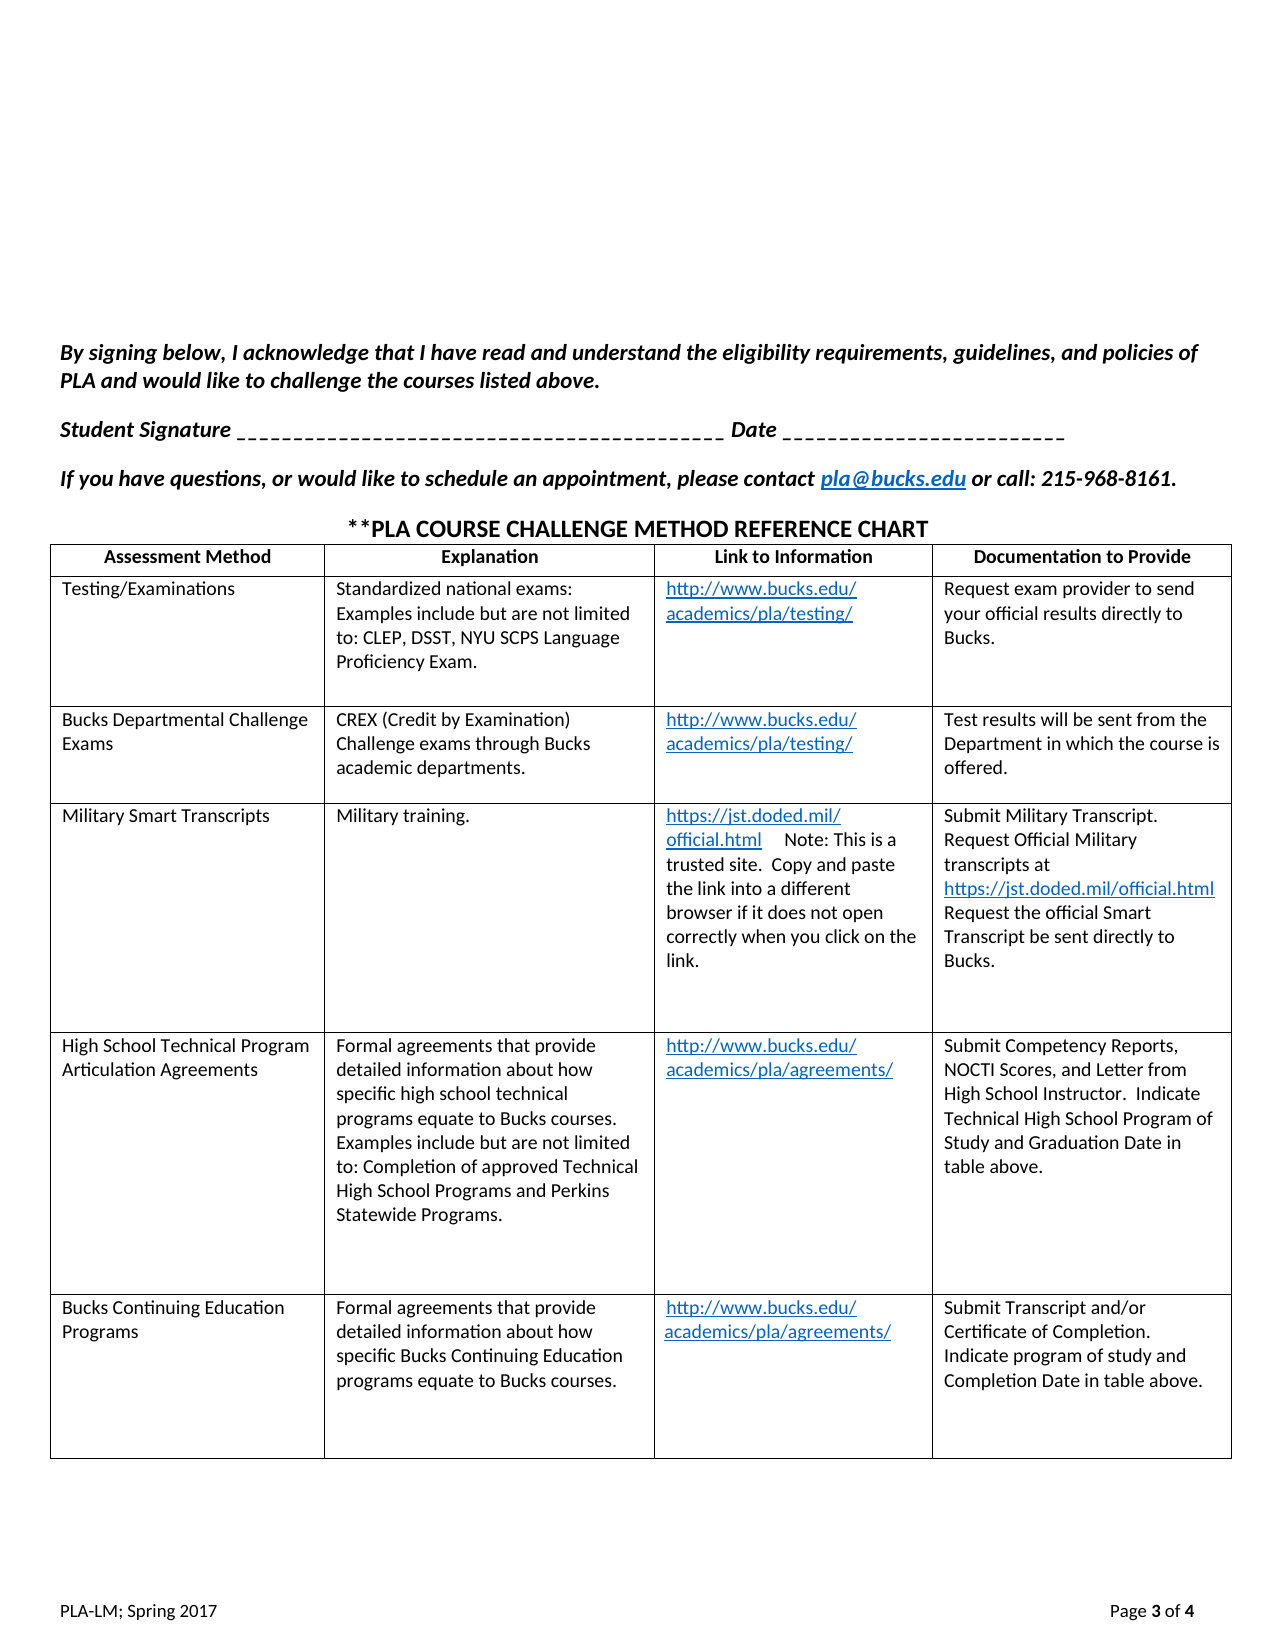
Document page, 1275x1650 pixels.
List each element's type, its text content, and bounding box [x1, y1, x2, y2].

table_cell https://jst.doded.mil/official.html Note: This is a trusted site. Copy and paste the link into a different browser if it does not open correctly when you click on the link. [655, 804, 932, 1032]
table_cell Military Smart Transcripts [51, 804, 324, 1032]
text If you have questions, or would like to schedule an appointment, please contact pla@bucks.edu or call: 215-968-8161. [60, 464, 1215, 492]
text By signing below, I acknowledge that I have read and understand the eligibility requirements, guidelines, and policies of PLA and would like to challenge the courses listed above. [60, 338, 1215, 394]
table_cell Test results will be sent from the Department in which the course is offered. [933, 707, 1231, 802]
table_header Assessment Method [51, 545, 324, 576]
table_cell http://www.bucks.edu/academics/pla/agreements/ [655, 1295, 932, 1457]
table_header Link to Information [655, 545, 932, 576]
table_cell Submit Competency Reports, NOCTI Scores, and Letter from High School Instructor. Indicate Technical High School Program of Study and Graduation Date in table above. [933, 1033, 1231, 1294]
table_header Documentation to Provide [933, 545, 1231, 576]
table_cell Submit Military Transcript. Request Official Military transcripts at https://jst.doded.mil/official.html Request the official Smart Transcript be sent directly to Bucks. [933, 804, 1231, 1032]
table_cell Formal agreements that provide detailed information about how specific high school technical programs equate to Bucks courses. Examples include but are not limited to: Completion of approved Technical High School Programs and Perkins Statewide Programs. [325, 1033, 654, 1294]
table_cell http://www.bucks.edu/academics/pla/testing/ [655, 577, 932, 706]
table_cell Military training. [325, 804, 654, 1032]
table_cell CREX (Credit by Examination) Challenge exams through Bucks academic departments. [325, 707, 654, 802]
table_cell Testing/Examinations [51, 577, 324, 706]
text Student Signature ___________________________________________ Date _________________________ [60, 415, 1215, 443]
table_cell http://www.bucks.edu/academics/pla/agreements/ [655, 1033, 932, 1294]
table_cell Request exam provider to send your official results directly to Bucks. [933, 577, 1231, 706]
table_cell Standardized national exams: Examples include but are not limited to: CLEP, DSST, NYU SCPS Language Proficiency Exam. [325, 577, 654, 706]
table_cell Submit Transcript and/or Certificate of Completion. Indicate program of study and Completion Date in table above. [933, 1295, 1231, 1457]
table_header Explanation [325, 545, 654, 576]
text **PLA COURSE CHALLENGE METHOD REFERENCE CHART [60, 513, 1215, 544]
table_cell http://www.bucks.edu/academics/pla/testing/ [655, 707, 932, 802]
table_cell Bucks Departmental Challenge Exams [51, 707, 324, 802]
table_cell High School Technical Program Articulation Agreements [51, 1033, 324, 1294]
table_cell Formal agreements that provide detailed information about how specific Bucks Continuing Education programs equate to Bucks courses. [325, 1295, 654, 1457]
table_cell Bucks Continuing Education Programs [51, 1295, 324, 1457]
